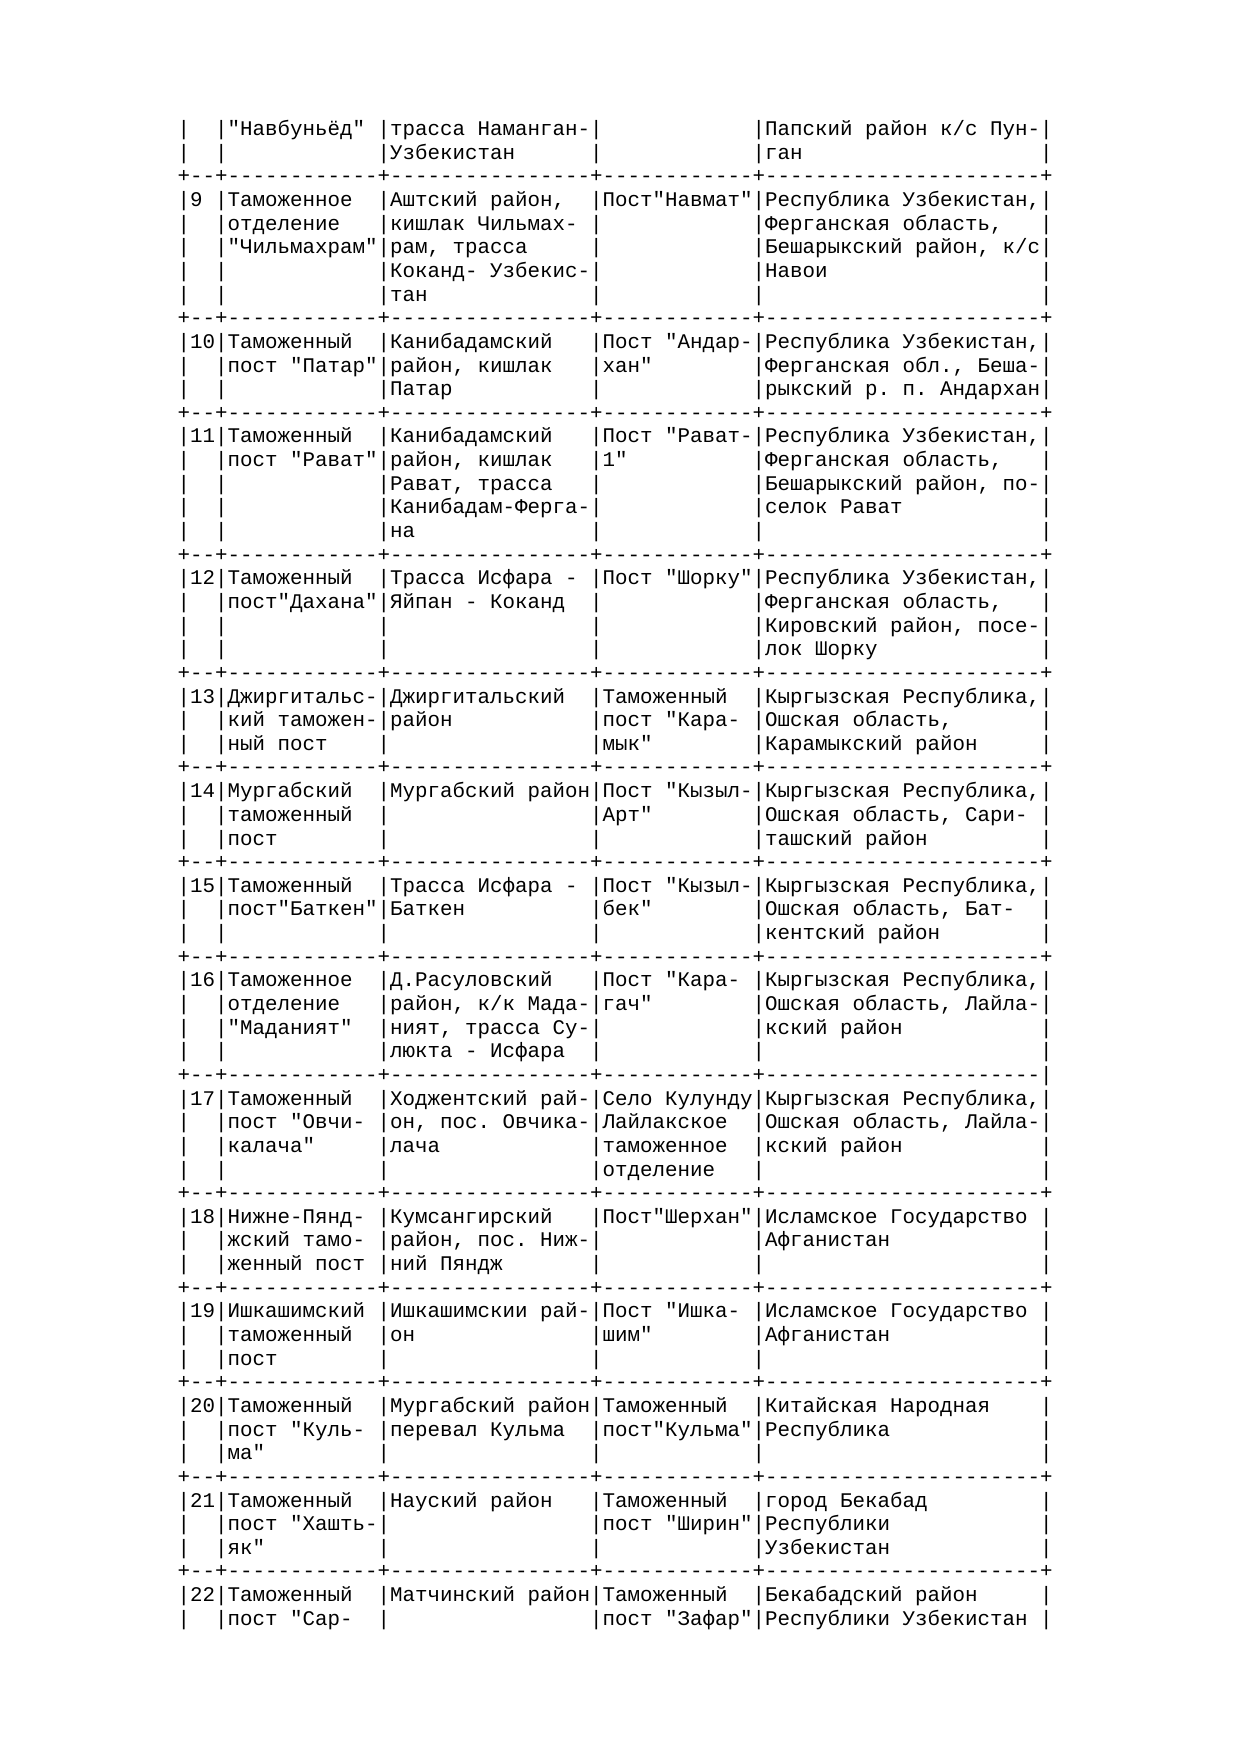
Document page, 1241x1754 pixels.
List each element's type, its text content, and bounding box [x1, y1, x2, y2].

text +--+------------+----------------+------------+----------------------+ [177, 946, 1152, 969]
text |12|Таможенный |Трасса Исфара - |Пост "Шорку"|Республика Узбекистан,| [177, 567, 1152, 591]
text | | |Узбекистан | |ган | [177, 142, 1152, 165]
text | | |на | | | [177, 520, 1152, 544]
text | |пост "Сар- | |пост "Зафар"|Республики Узбекистан | [177, 1608, 1152, 1631]
text | |пост"Баткен"|Баткен |бек" |Ошская область, Бат- | [177, 898, 1152, 922]
text +--+------------+----------------+------------+----------------------+ [177, 1277, 1152, 1300]
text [177, 1561, 1152, 1584]
text |20|Таможенный |Мургабский район|Таможенный |Китайская Народная | [177, 1395, 1152, 1419]
text | |"Навбуньёд" |трасса Наманган-| |Папский район к/с Пун-| [177, 118, 1152, 142]
text +--+------------+----------------+------------+----------------------+ [177, 544, 1152, 567]
text | |пост "Овчи- |он, пос. Овчика-|Лайлакское |Ошская область, Лайла-| [177, 1111, 1152, 1135]
text |16|Таможенное |Д.Расуловский |Пост "Кара- |Кыргызская Республика,| [177, 969, 1152, 993]
text |9 |Таможенное |Аштский район, |Пост"Навмат"|Республика Узбекистан,| [177, 189, 1152, 213]
text | |пост "Хашть-| |пост "Ширин"|Республики | [177, 1513, 1152, 1537]
text | |пост "Куль- |перевал Кульма |пост"Кульма"|Республика | [177, 1419, 1152, 1442]
text | | | | |Кировский район, посе-| [177, 615, 1152, 638]
text |11|Таможенный |Канибадамский |Пост "Рават-|Республика Узбекистан,| [177, 426, 1152, 449]
text | |жский тамо- |район, пос. Ниж-| |Афганистан | [177, 1229, 1152, 1253]
text | |"Чильмахрам"|рам, трасса | |Бешарыкский район, к/с| [177, 236, 1152, 260]
text | | |Коканд- Узбекис-| |Навои | [177, 260, 1152, 284]
text | |отделение |кишлак Чильмах- | |Ферганская область, | [177, 213, 1152, 236]
text |18|Нижнe-Пянд- |Кумсангирский |Пост"Шерхан"|Исламское Государство | [177, 1206, 1152, 1229]
text | |пост "Рават"|район, кишлак |1" |Ферганская область, | [177, 449, 1152, 473]
text |17|Таможенный |Ходжентский рай-|Село Кулунду|Кыргызская Республика,| [177, 1088, 1152, 1111]
text |21|Таможенный |Науский район |Таможенный |город Бекабад | [177, 1489, 1152, 1513]
text |10|Таможенный |Канибадамский |Пост "Андар-|Республика Узбекистан,| [177, 331, 1152, 354]
text |13|Джиргитальс-|Джиргитальский |Таможенный |Кыргызская Республика,| [177, 686, 1152, 709]
text +--+------------+----------------+------------+----------------------+ [177, 757, 1152, 780]
text +--+------------+----------------+------------+----------------------+ [177, 851, 1152, 875]
text | | |Канибадам-Ферга-| |селок Рават | [177, 496, 1152, 520]
text | |"Маданият" |ният, трасса Су-| |кский район | [177, 1017, 1152, 1040]
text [177, 165, 1152, 189]
text | | |Рават, трасса | |Бешарыкский район, по-| [177, 473, 1152, 496]
text +--+------------+----------------+------------+----------------------| [177, 1064, 1152, 1088]
text +--+------------+----------------+------------+----------------------+ [177, 307, 1152, 331]
text | | |тан | | | [177, 284, 1152, 307]
text +--+------------+----------------+------------+----------------------+ [177, 1182, 1152, 1206]
text | |отделение |район, к/к Мада-|гач" |Ошская область, Лайла-| [177, 993, 1152, 1017]
text |22|Таможенный |Матчинский район|Таможенный |Бекабадский район | [177, 1584, 1152, 1608]
text | |пост "Патар"|район, кишлак |хан" |Ферганская обл., Беша-| [177, 354, 1152, 378]
text |15|Таможенный |Трасса Исфара - |Пост "Кызыл-|Кыргызская Республика,| [177, 875, 1152, 898]
text | | | | |лок Шорку | [177, 638, 1152, 662]
text +--+------------+----------------+------------+----------------------+ [177, 402, 1152, 426]
text | | |люкта - Исфара | | | [177, 1040, 1152, 1064]
text | |пост | | | | [177, 1348, 1152, 1371]
text +--+------------+----------------+------------+----------------------+ [177, 662, 1152, 686]
text | |таможенный | |Арт" |Ошская область, Сари- | [177, 804, 1152, 827]
text +--+------------+----------------+------------+----------------------+ [177, 1466, 1152, 1489]
text |14|Мургабский |Мургабский район|Пост "Кызыл-|Кыргызская Республика,| [177, 780, 1152, 804]
text |19|Ишкашимский |Ишкашимскии рай-|Пост "Ишка- |Исламское Государство | [177, 1300, 1152, 1324]
text | |калача" |лача |таможенное |кский район | [177, 1135, 1152, 1158]
text | |кий таможен-|район |пост "Кара- |Ошская область, | [177, 709, 1152, 733]
text +--+------------+----------------+------------+----------------------+ [177, 1371, 1152, 1395]
text | | | | |кентский район | [177, 922, 1152, 946]
text | |женный пост |ний Пяндж | | | [177, 1253, 1152, 1277]
text | | | |отделение | | [177, 1158, 1152, 1182]
text | |таможенный |он |шим" |Афганистан | [177, 1324, 1152, 1348]
text | |як" | | |Узбекистан | [177, 1537, 1152, 1561]
text | |ма" | | | | [177, 1442, 1152, 1466]
text | |пост | | |ташский район | [177, 827, 1152, 851]
text | |ный пост | |мык" |Карамыкский район | [177, 733, 1152, 757]
text | | |Патар | |рыкский р. п. Андархан| [177, 378, 1152, 402]
text | |пост"Дахана"|Яйпан - Коканд | |Ферганская область, | [177, 591, 1152, 615]
